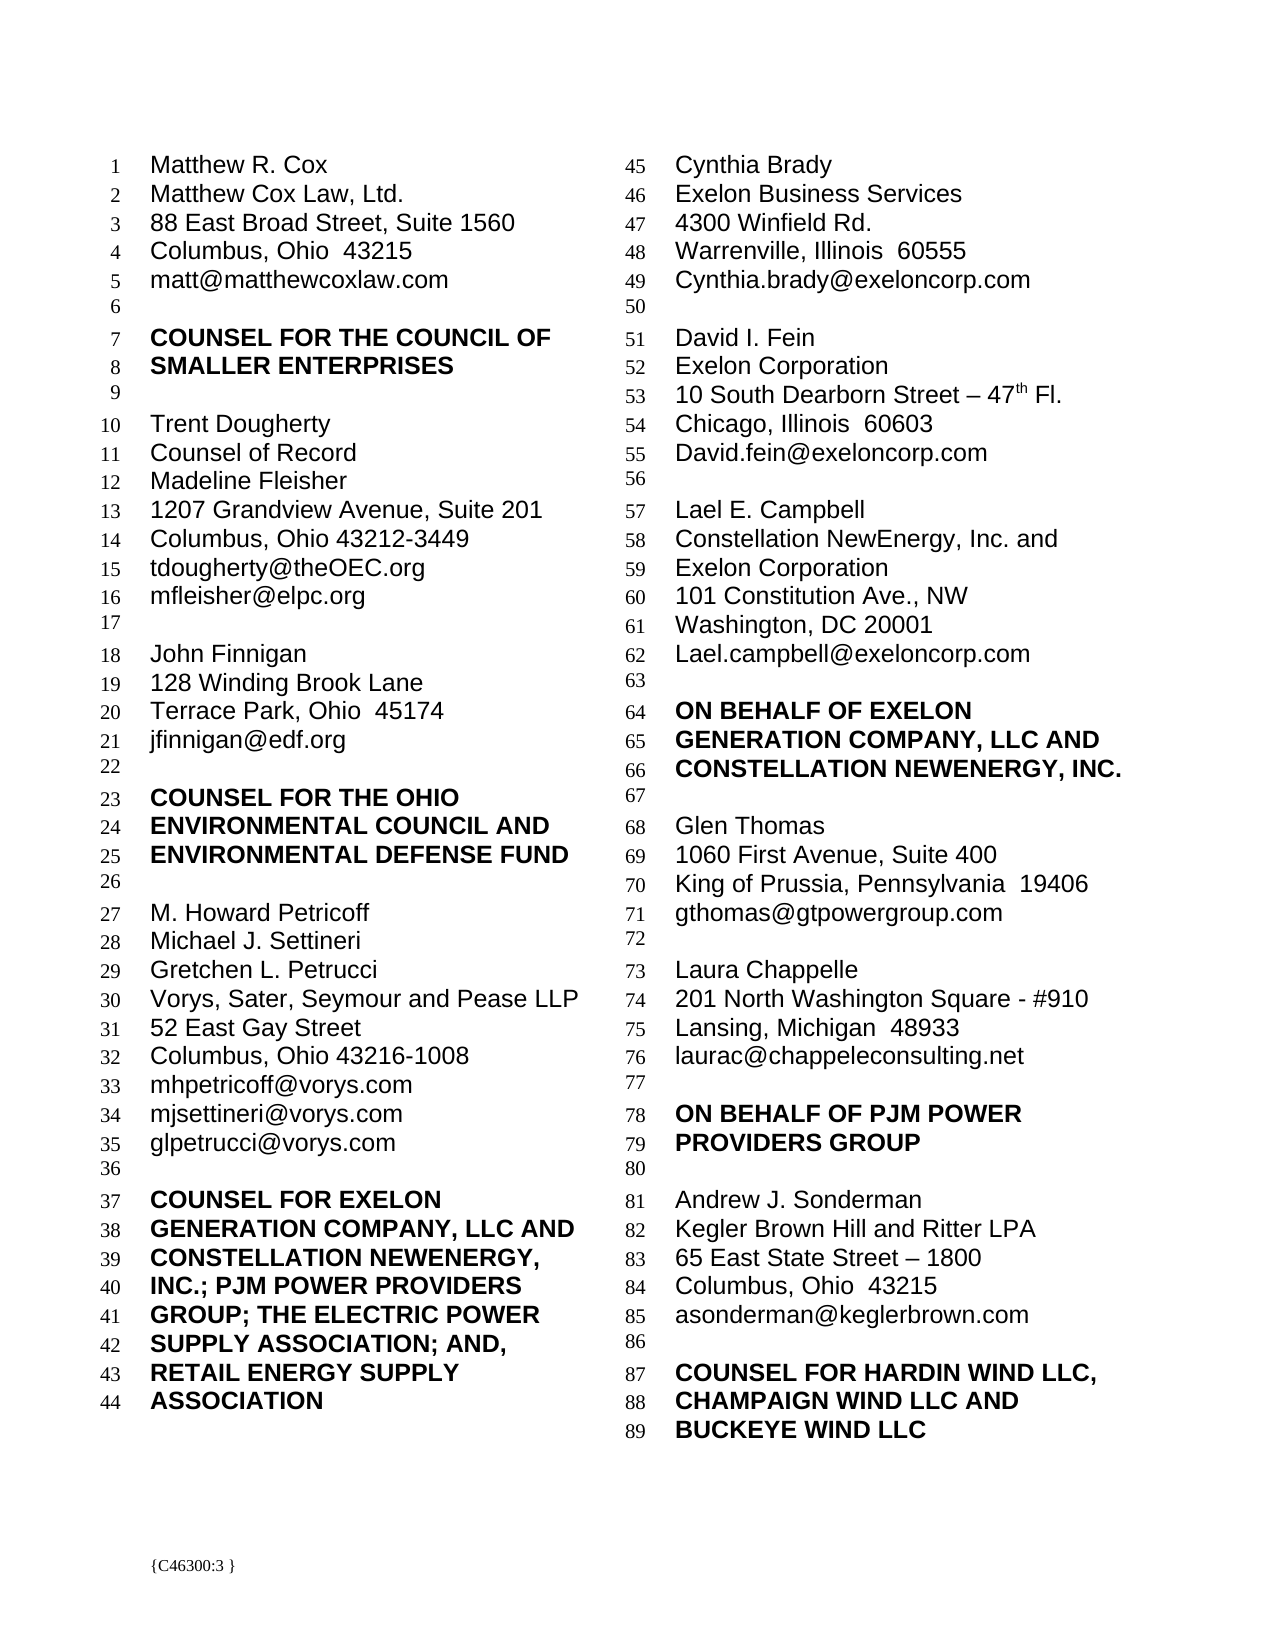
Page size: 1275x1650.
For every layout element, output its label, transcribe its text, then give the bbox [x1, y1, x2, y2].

text Laura Chappelle [675, 955, 1125, 984]
text tdougherty@theOEC.org [150, 552, 600, 581]
text 65 East State Street – 1800 [675, 1242, 1125, 1271]
text Matthew Cox Law, Ltd. [150, 179, 600, 207]
text 10 South Dearborn Street – 47th Fl. [675, 380, 1125, 409]
text Cynthia Brady [675, 150, 1125, 179]
text ON BEHALF OF EXELON GENERATION COMPANY, LLC AND CONSTELLATION NEWENERGY, INC. [675, 696, 1125, 782]
text Lansing, Michigan 48933 [675, 1012, 1125, 1041]
text King of Prussia, Pennsylvania 19406 [675, 869, 1125, 897]
text 1060 First Avenue, Suite 400 [675, 840, 1125, 869]
text ON BEHALF OF PJM POWER PROVIDERS GROUP [675, 1099, 1125, 1156]
text 1207 Grandview Avenue, Suite 201 [150, 495, 600, 524]
text mfleisher@elpc.org [150, 581, 600, 610]
text laurac@chappeleconsulting.net [675, 1041, 1125, 1070]
text COUNSEL FOR THE COUNCIL OF SMALLER ENTERPRISES [150, 322, 600, 380]
text Cynthia.brady@exeloncorp.com [675, 265, 1125, 294]
text jfinnigan@edf.org [150, 725, 600, 754]
text 88 East Broad Street, Suite 1560 [150, 207, 600, 236]
text COUNSEL FOR HARDIN WIND LLC, CHAMPAIGN WIND LLC AND BUCKEYE WIND LLC [675, 1357, 1125, 1444]
text Lael E. Campbell [675, 495, 1125, 524]
text glpetrucci@vorys.com [150, 1127, 600, 1156]
text Kegler Brown Hill and Ritter LPA [675, 1214, 1125, 1242]
text Terrace Park, Ohio 45174 [150, 696, 600, 725]
text Madeline Fleisher [150, 466, 600, 495]
text mhpetricoff@vorys.com [150, 1070, 600, 1099]
text asonderman@keglerbrown.com [675, 1300, 1125, 1329]
text mjsettineri@vorys.com [150, 1099, 600, 1127]
text Andrew J. Sonderman [675, 1185, 1125, 1214]
text Gretchen L. Petrucci [150, 955, 600, 984]
text 4300 Winfield Rd. [675, 207, 1125, 236]
text Columbus, Ohio 43212-3449 [150, 524, 600, 552]
text Exelon Corporation [675, 351, 1125, 380]
text 52 East Gay Street [150, 1012, 600, 1041]
text Columbus, Ohio 43215 [675, 1271, 1125, 1300]
text John Finnigan [150, 639, 600, 667]
text Lael.campbell@exeloncorp.com [675, 639, 1125, 667]
text Chicago, Illinois 60603 [675, 409, 1125, 437]
text Exelon Business Services [675, 179, 1125, 207]
text Counsel of Record [150, 437, 600, 466]
text David I. Fein [675, 322, 1125, 351]
text David.fein@exeloncorp.com [675, 437, 1125, 466]
text Constellation NewEnergy, Inc. and Exelon Corporation [675, 524, 1125, 581]
text Michael J. Settineri [150, 926, 600, 955]
text COUNSEL FOR THE OHIO ENVIRONMENTAL COUNCIL AND ENVIRONMENTAL DEFENSE FUND [150, 782, 600, 869]
text 128 Winding Brook Lane [150, 667, 600, 696]
text 101 Constitution Ave., NW [675, 581, 1125, 610]
text Vorys, Sater, Seymour and Pease LLP [150, 984, 600, 1012]
text Washington, DC 20001 [675, 610, 1125, 639]
text Columbus, Ohio 43216-1008 [150, 1041, 600, 1070]
text M. Howard Petricoff [150, 897, 600, 926]
text Warrenville, Illinois 60555 [675, 236, 1125, 265]
text COUNSEL FOR EXELON GENERATION COMPANY, LLC AND CONSTELLATION NEWENERGY, INC.; PJM POWER PROVIDERS GROUP; THE ELECTRIC POWER SUPPLY ASSOCIATION; AND, RETAIL ENERGY SUPPLY ASSOCIATION [150, 1185, 600, 1415]
text 201 North Washington Square - #910 [675, 984, 1125, 1012]
text matt@matthewcoxlaw.com [150, 265, 600, 294]
text Matthew R. Cox [150, 150, 600, 179]
text Trent Dougherty [150, 409, 600, 437]
text gthomas@gtpowergroup.com [675, 897, 1125, 926]
text Glen Thomas [675, 811, 1125, 840]
text Columbus, Ohio 43215 [150, 236, 600, 265]
